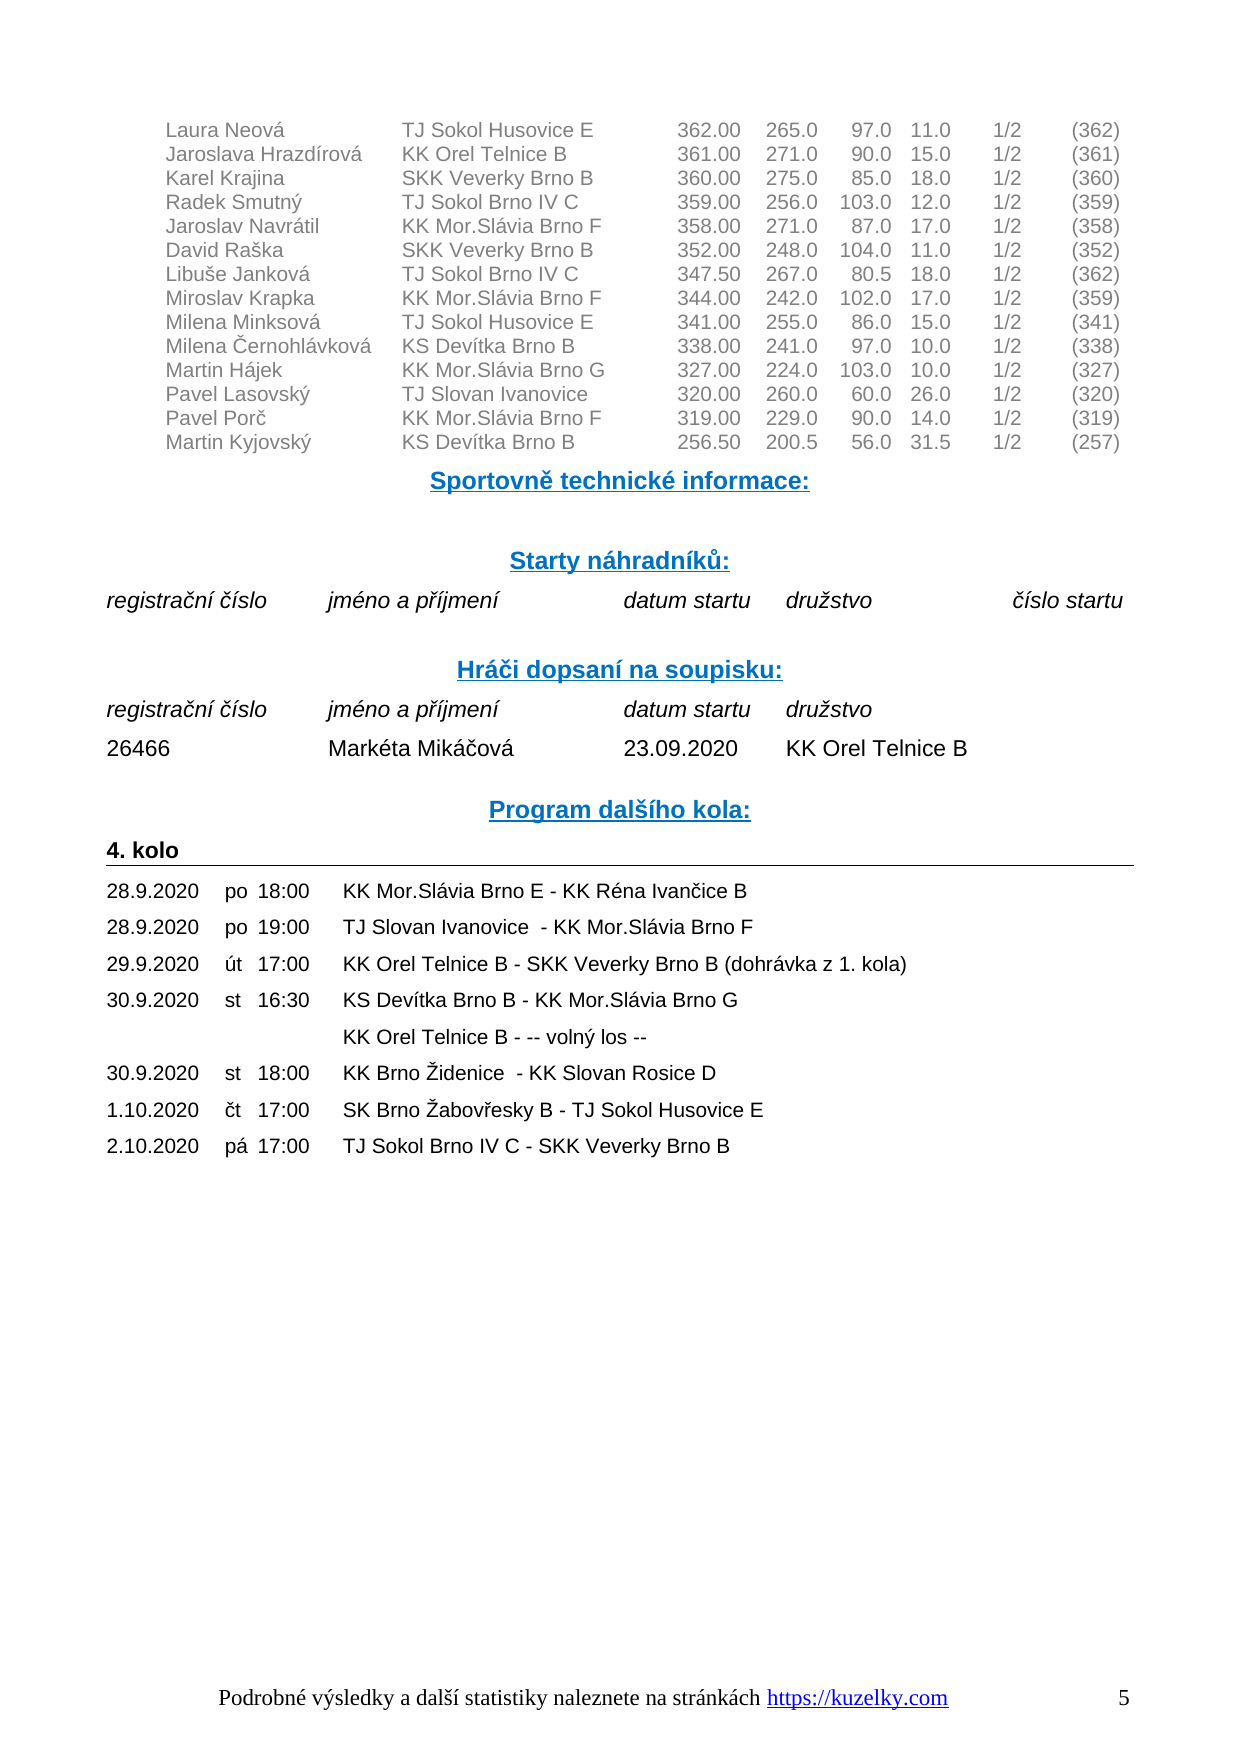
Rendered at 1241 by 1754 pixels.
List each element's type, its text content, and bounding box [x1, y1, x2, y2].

text 28.9.2020 po 19:00 TJ Slovan Ivanovice - KK Mor.Slávia Brno F [106, 915, 1134, 939]
text Pavel Lasovský TJ Slovan Ivanovice 320.00 260.0 60.0 26.0 1/2 (320) [106, 382, 1134, 406]
text Milena Černohlávková KS Devítka Brno B 338.00 241.0 97.0 10.0 1/2 (338) [106, 334, 1134, 358]
text KK Orel Telnice B - -- volný los -- [106, 1024, 1134, 1048]
text 30.9.2020 st 18:00 KK Brno Židenice - KK Slovan Rosice D [106, 1061, 1134, 1085]
text Hráči dopsaní na soupisku: [94, 626, 1145, 684]
text 26466 Markéta Mikáčová 23.09.2020 KK Orel Telnice B [106, 735, 1134, 761]
text registrační číslo jméno a příjmení datum startu družstvo číslo startu [106, 587, 1134, 614]
text Karel Krajina SKK Veverky Brno B 360.00 275.0 85.0 18.0 1/2 (360) [106, 166, 1134, 190]
text Martin Hájek KK Mor.Slávia Brno G 327.00 224.0 103.0 10.0 1/2 (327) [106, 358, 1134, 382]
text Laura Neová TJ Sokol Husovice E 362.00 265.0 97.0 11.0 1/2 (362) [106, 118, 1134, 142]
text Martin Kyjovský KS Devítka Brno B 256.50 200.5 56.0 31.5 1/2 (257) [106, 429, 1134, 453]
text 1.10.2020 čt 17:00 SK Brno Žabovřesky B - TJ Sokol Husovice E [106, 1097, 1134, 1121]
text Starty náhradníků: [94, 546, 1145, 575]
text 2.10.2020 pá 17:00 TJ Sokol Brno IV C - SKK Veverky Brno B [106, 1134, 1134, 1158]
text 28.9.2020 po 18:00 KK Mor.Slávia Brno E - KK Réna Ivančice B [106, 879, 1134, 903]
text registrační číslo jméno a příjmení datum startu družstvo [106, 696, 1134, 723]
text Miroslav Krapka KK Mor.Slávia Brno F 344.00 242.0 102.0 17.0 1/2 (359) [106, 286, 1134, 310]
text Pavel Porč KK Mor.Slávia Brno F 319.00 229.0 90.0 14.0 1/2 (319) [106, 406, 1134, 429]
text Sportovně technické informace: [94, 466, 1145, 495]
text Libuše Janková TJ Sokol Brno IV C 347.50 267.0 80.5 18.0 1/2 (362) [106, 262, 1134, 286]
text Radek Smutný TJ Sokol Brno IV C 359.00 256.0 103.0 12.0 1/2 (359) [106, 190, 1134, 214]
text David Raška SKK Veverky Brno B 352.00 248.0 104.0 11.0 1/2 (352) [106, 238, 1134, 262]
text Program dalšího kola: [94, 796, 1145, 824]
text Jaroslava Hrazdírová KK Orel Telnice B 361.00 271.0 90.0 15.0 1/2 (361) [106, 142, 1134, 166]
text Milena Minksová TJ Sokol Husovice E 341.00 255.0 86.0 15.0 1/2 (341) [106, 310, 1134, 334]
text 29.9.2020 út 17:00 KK Orel Telnice B - SKK Veverky Brno B (dohrávka z 1. kola) [106, 952, 1134, 976]
text 4. kolo [106, 837, 1134, 865]
text Jaroslav Navrátil KK Mor.Slávia Brno F 358.00 271.0 87.0 17.0 1/2 (358) [106, 214, 1134, 238]
text 30.9.2020 st 16:30 KS Devítka Brno B - KK Mor.Slávia Brno G [106, 988, 1134, 1012]
